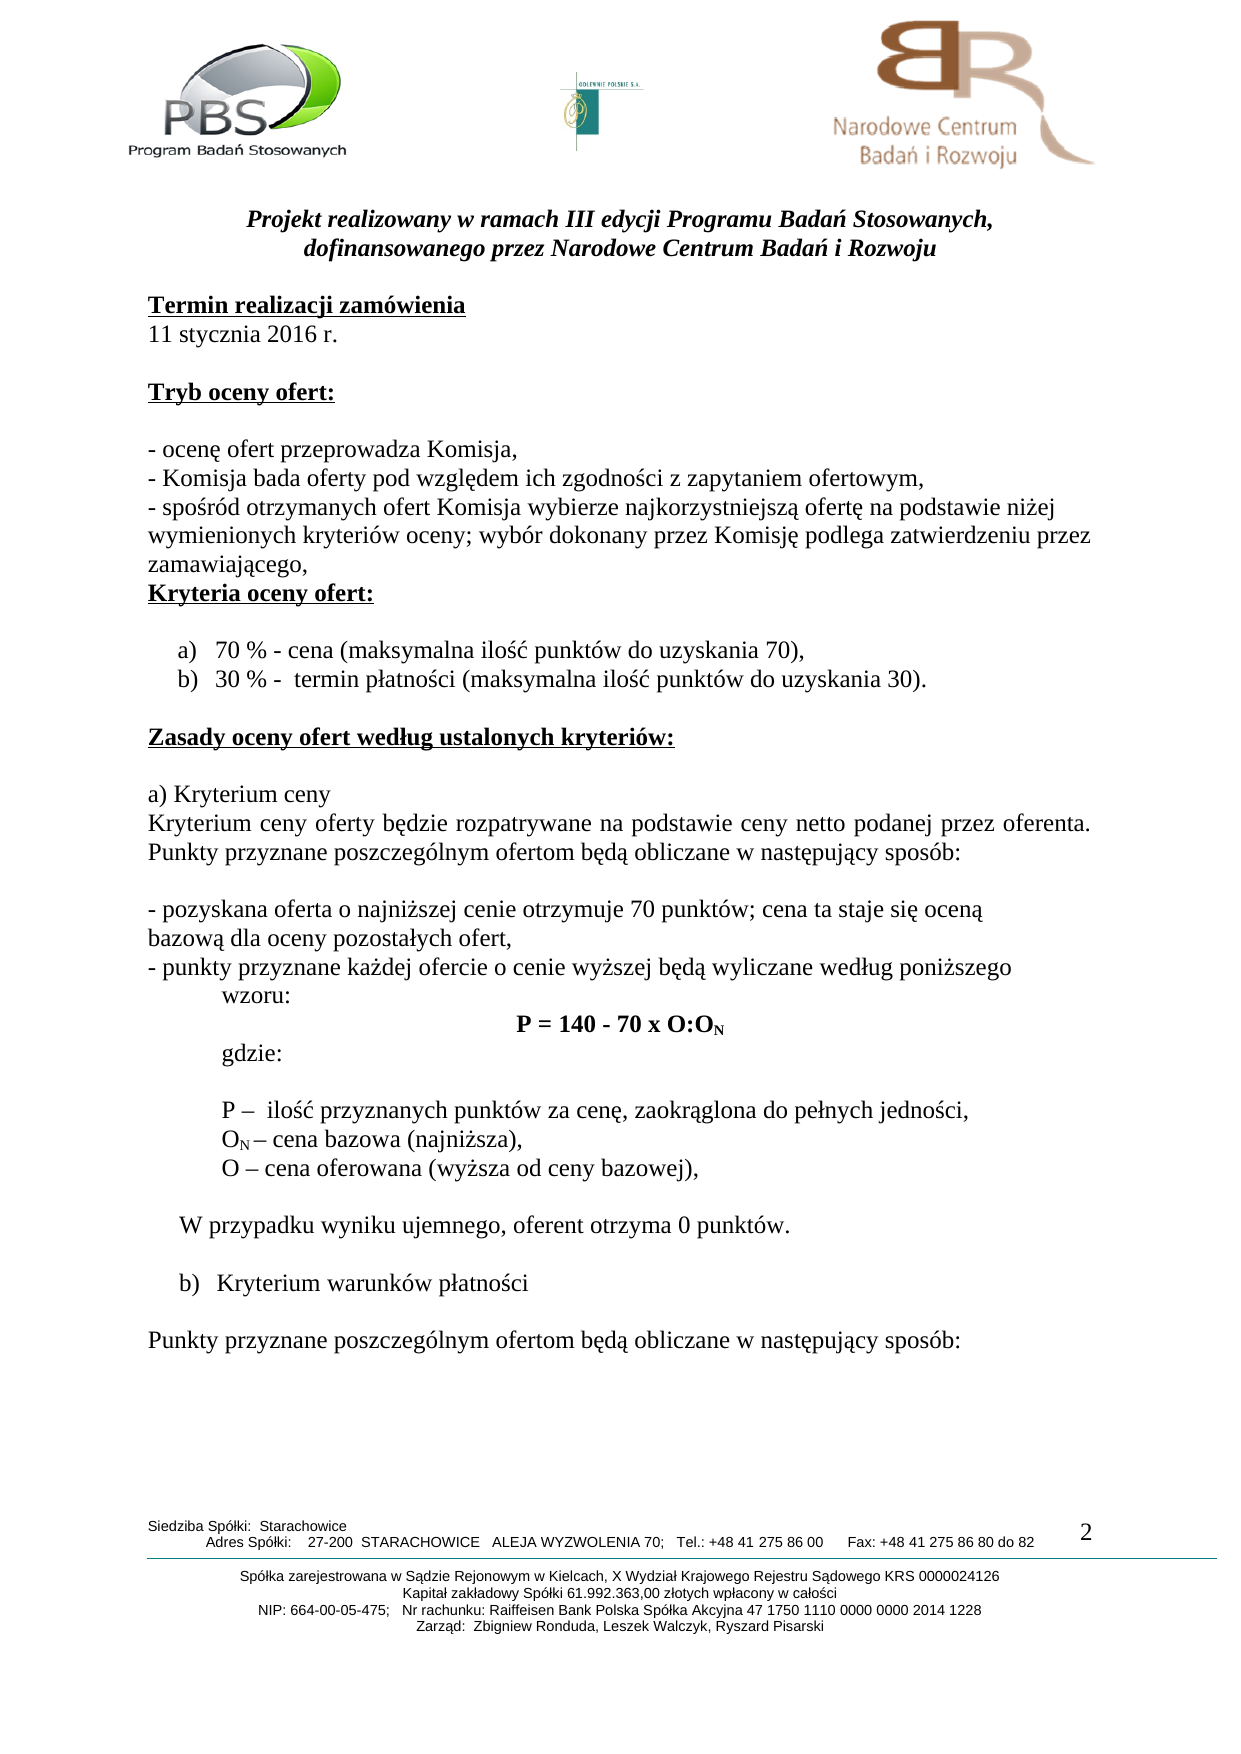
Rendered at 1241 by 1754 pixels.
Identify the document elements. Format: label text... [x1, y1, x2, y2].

text - ocenę ofert przeprowadza Komisja, [148, 434, 1093, 463]
text 11 stycznia 2016 r. [148, 319, 1093, 348]
text - punkty przyznane każdej ofercie o cenie wyższej będą wyliczane według poniższego [148, 952, 1093, 981]
picture [826, 12, 1104, 179]
text bazową dla oceny pozostałych ofert, [148, 923, 1093, 952]
picture [114, 23, 361, 188]
picture [560, 72, 644, 151]
text Zasady oceny ofert według ustalonych kryteriów: [148, 722, 1093, 751]
text Tryb oceny ofert: [148, 377, 1093, 406]
text O – cena oferowana (wyższa od ceny bazowej), [148, 1153, 1093, 1182]
text Termin realizacji zamówienia [148, 291, 1093, 319]
list Kryterium warunków płatności [179, 1268, 1093, 1297]
text P = 140 - 70 x O:ON [148, 1009, 1093, 1038]
list 30 % - termin płatności (maksymalna ilość punktów do uzyskania 30). [177, 664, 1093, 693]
text ON – cena bazowa (najniższa), [148, 1124, 1093, 1153]
text Kryterium ceny oferty będzie rozpatrywane na podstawie ceny netto podanej przez oferenta. Punkty przyznane poszczególnym ofertom będą obliczane w następujący sposób: [148, 808, 1093, 866]
text - Komisja bada oferty pod względem ich zgodności z zapytaniem ofertowym, [148, 463, 1093, 492]
list 70 % - cena (maksymalna ilość punktów do uzyskania 70), [177, 636, 1093, 664]
text - pozyskana oferta o najniższej cenie otrzymuje 70 punktów; cena ta staje się oceną [148, 894, 1093, 923]
text wzoru: [148, 981, 1093, 1009]
text P – ilość przyznanych punktów za cenę, zaokrąglona do pełnych jedności, [148, 1096, 1093, 1124]
text Kryteria oceny ofert: [148, 578, 1093, 607]
text - spośród otrzymanych ofert Komisja wybierze najkorzystniejszą ofertę na podstawie niżej wymienionych kryteriów oceny; wybór dokonany przez Komisję podlega zatwierdzeniu przez zamawiającego, [148, 492, 1093, 578]
text a) Kryterium ceny [148, 779, 1093, 808]
text Punkty przyznane poszczególnym ofertom będą obliczane w następujący sposób: [148, 1326, 1093, 1354]
text gdzie: [148, 1038, 1093, 1067]
text W przypadku wyniku ujemnego, oferent otrzyma 0 punktów. [148, 1211, 1093, 1239]
